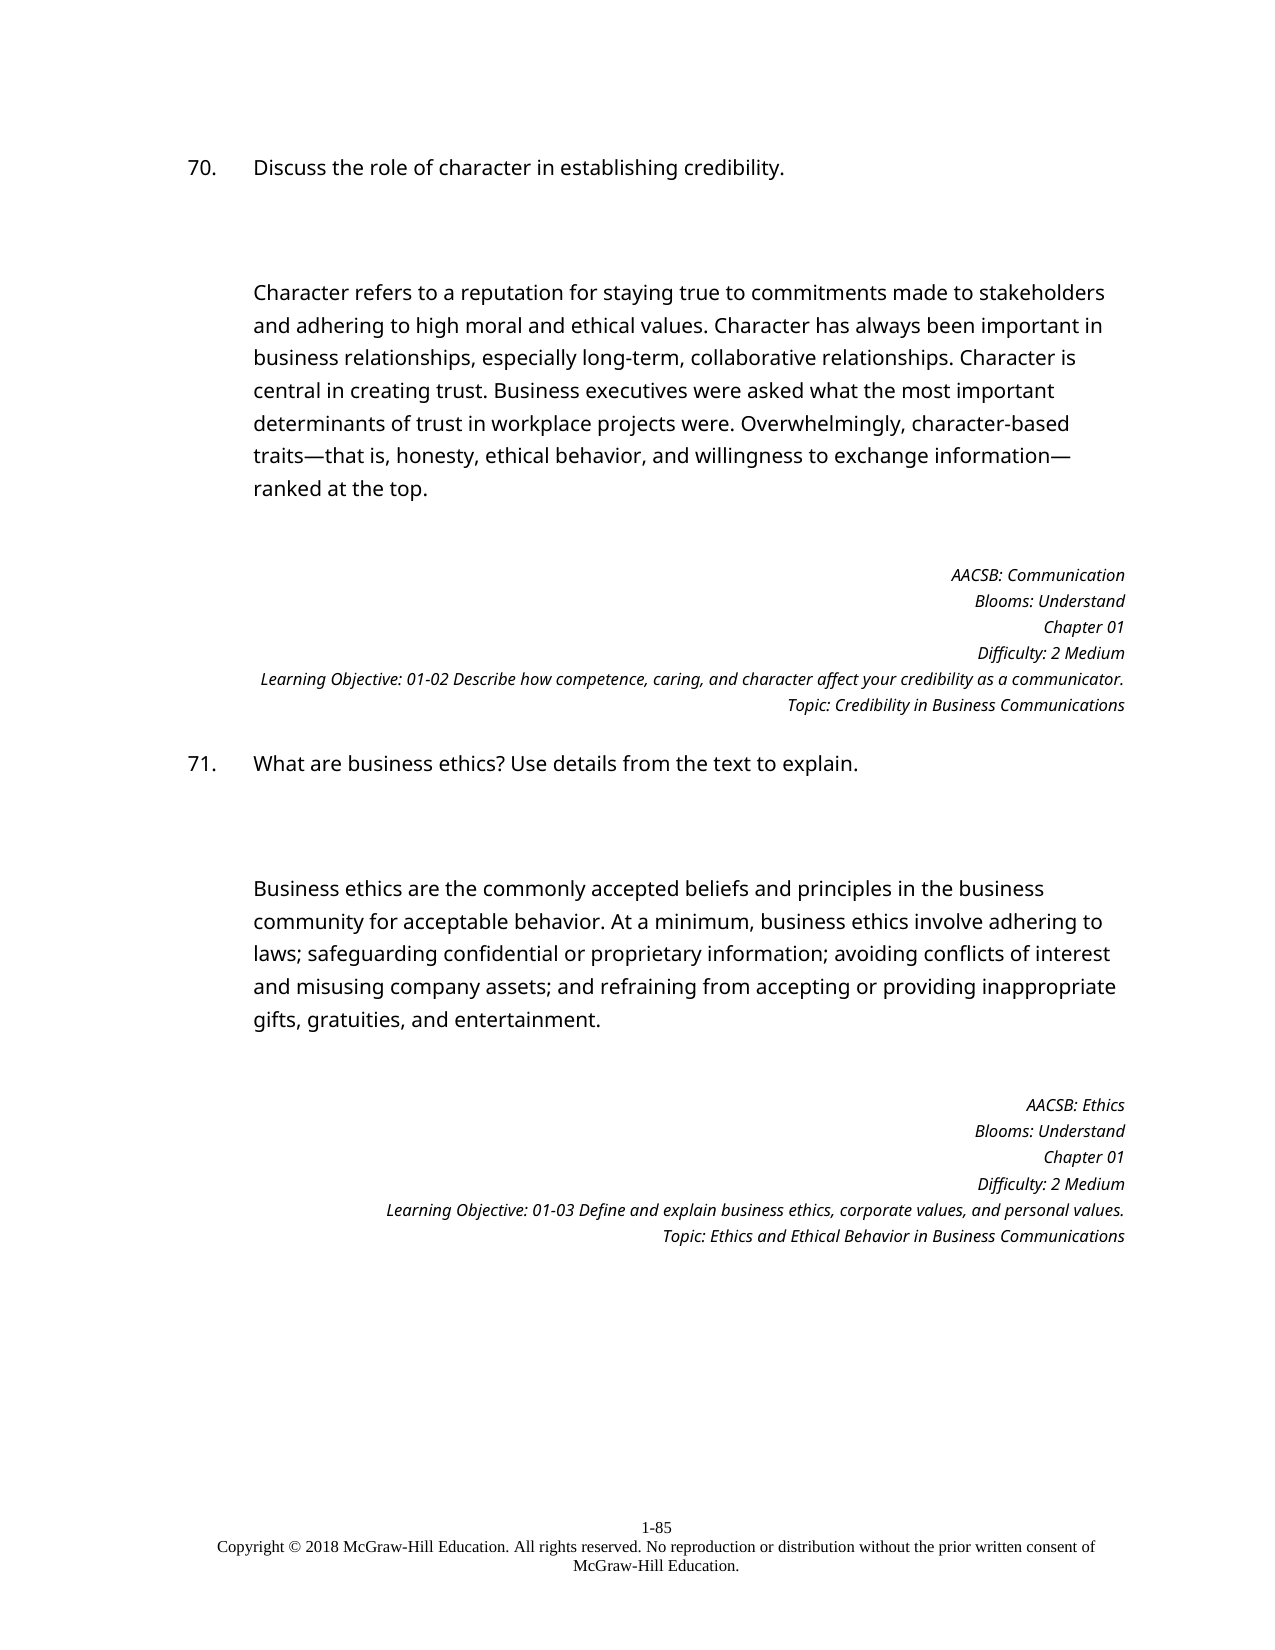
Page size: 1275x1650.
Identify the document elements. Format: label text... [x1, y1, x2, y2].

table_header AACSB: Communication Blooms: Understand Chapter 01 Difficulty: 2 Medium Learning Objective: 01-02 Describe how competence, caring, and character affect your credibility as a communicator. Topic: Credibility in Business Communications [188, 563, 1125, 746]
table_header 71. [188, 749, 253, 1065]
table_header AACSB: Ethics Blooms: Understand Chapter 01 Difficulty: 2 Medium Learning Objective: 01-03 Define and explain business ethics, corporate values, and personal values. Topic: Ethics and Ethical Behavior in Business Communications [188, 1094, 1125, 1277]
table_header Discuss the role of character in establishing credibility. Character refers to a reputation for staying true to commitments made to stakeholders and adhering to high moral and ethical values. Character has always been important in business relationships, especially long-term, collaborative relationships. Character is central in creating trust. Business executives were asked what the most important determinants of trust in workplace projects were. Overwhelmingly, character-based traits—that is, honesty, ethical behavior, and willingness to exchange information—ranked at the top. [253, 153, 1125, 534]
table_header 70. [188, 153, 253, 534]
table_header What are business ethics? Use details from the text to explain. Business ethics are the commonly accepted beliefs and principles in the business community for acceptable behavior. At a minimum, business ethics involve adhering to laws; safeguarding confidential or proprietary information; avoiding conflicts of interest and misusing company assets; and refraining from accepting or providing inappropriate gifts, gratuities, and entertainment. [253, 749, 1125, 1065]
